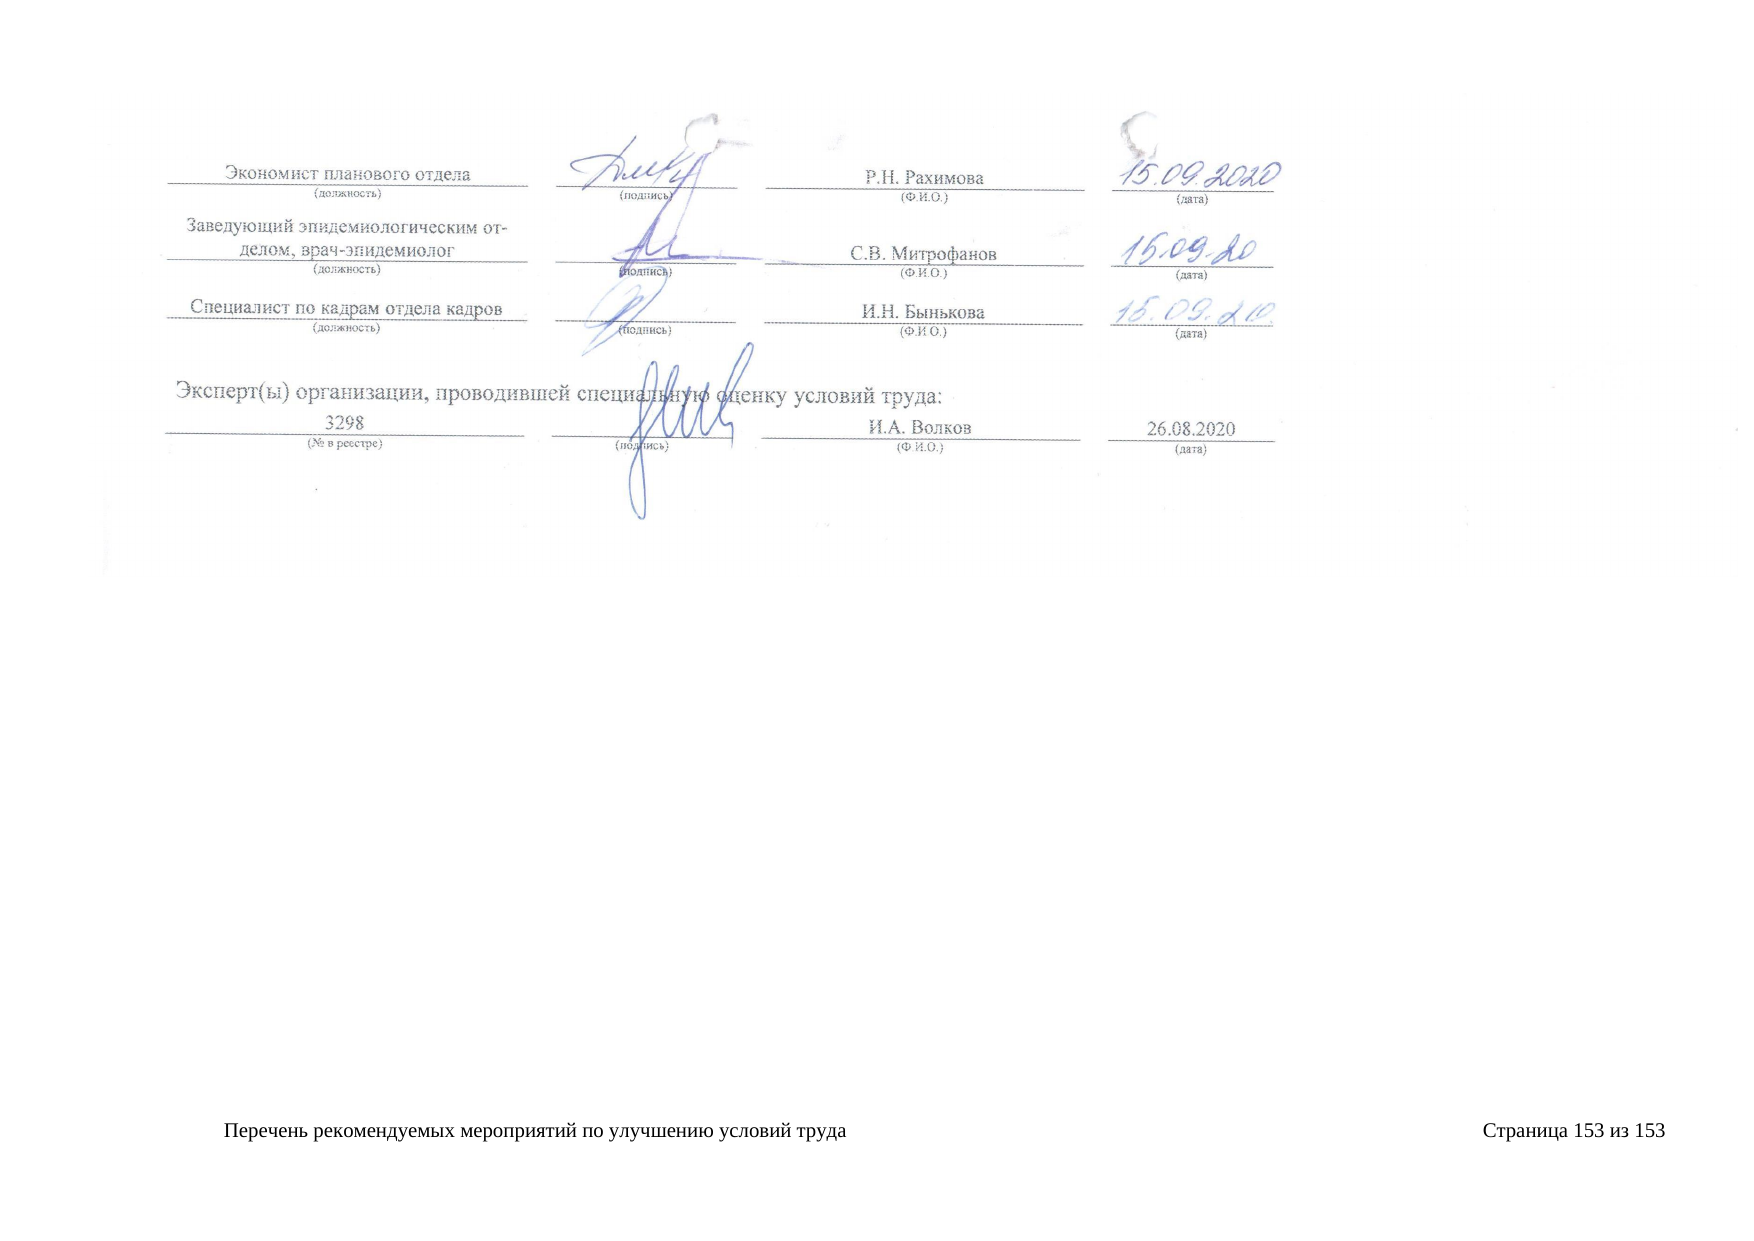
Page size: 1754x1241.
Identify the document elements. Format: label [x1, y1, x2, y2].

picture [88, 93, 1738, 577]
